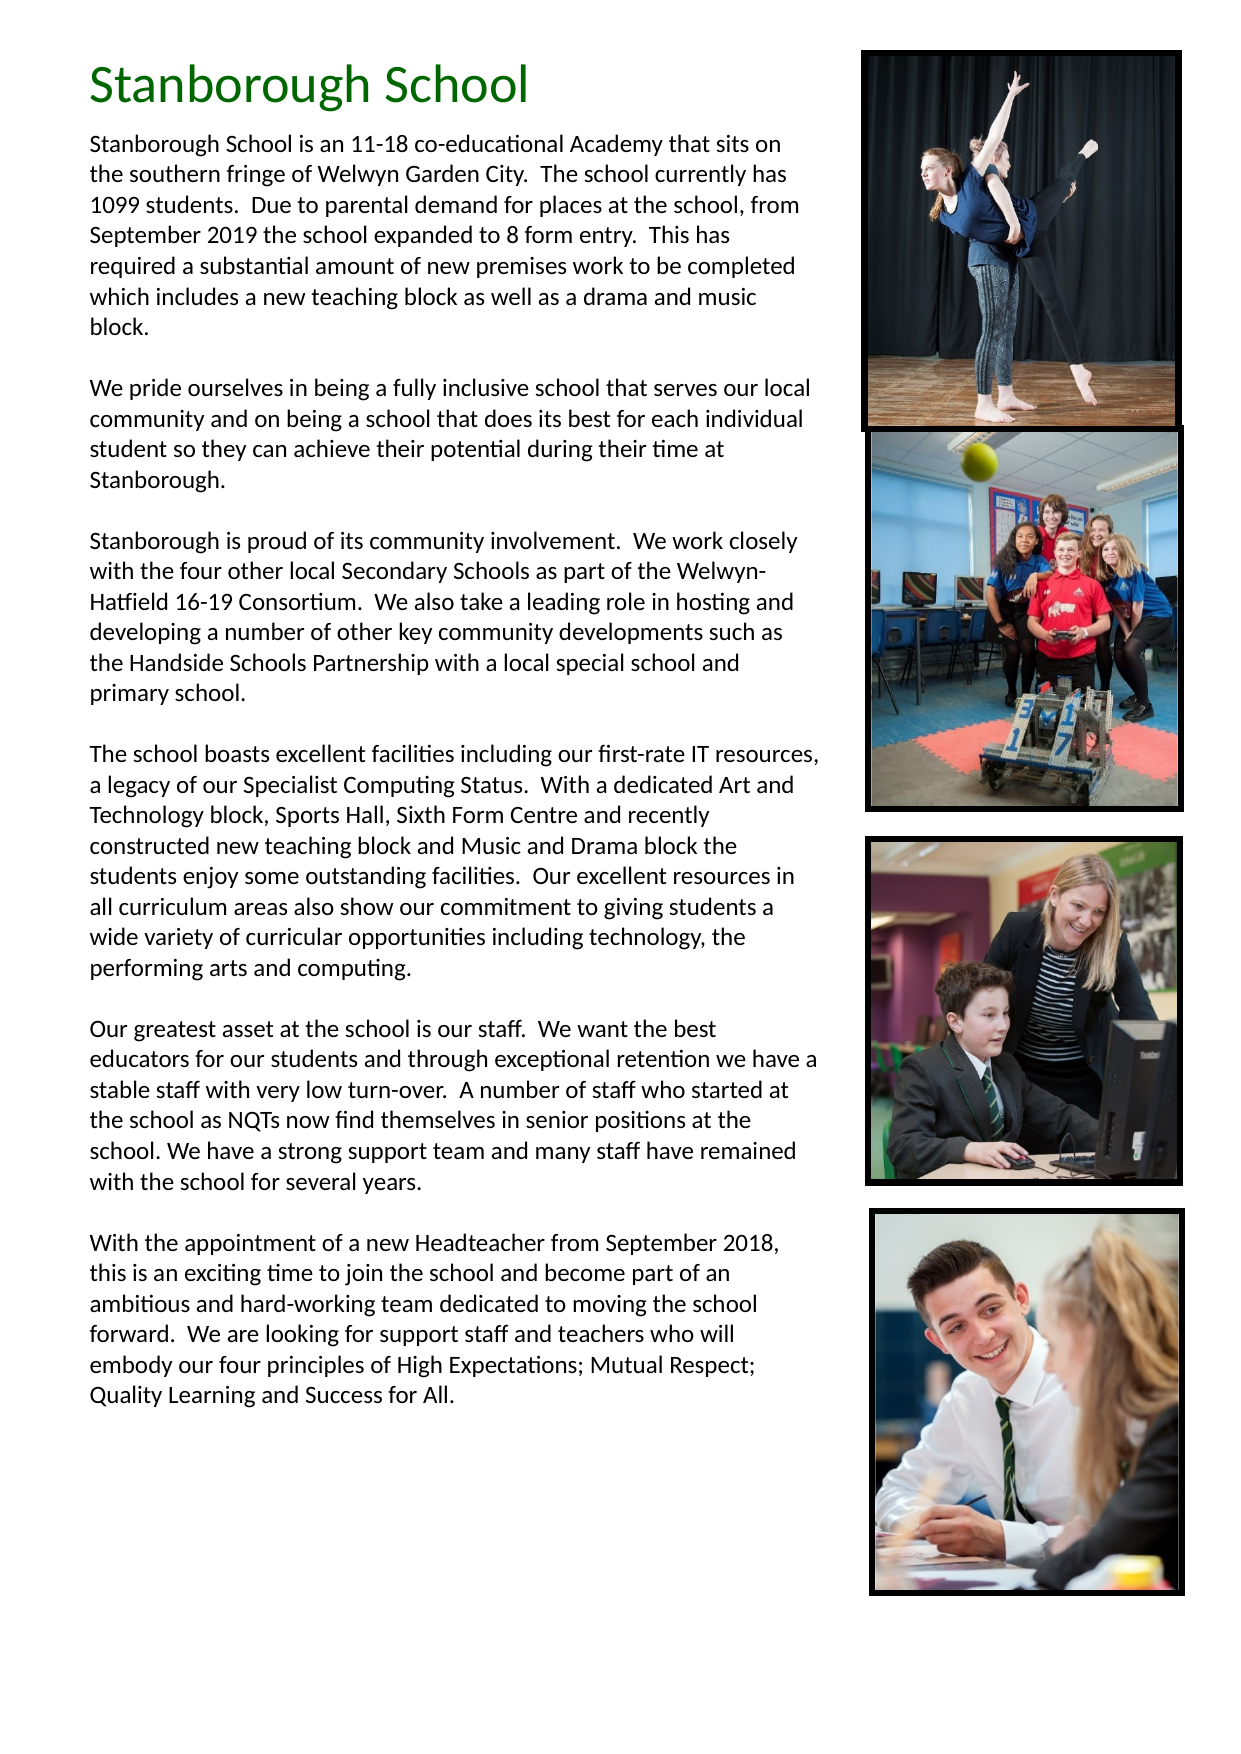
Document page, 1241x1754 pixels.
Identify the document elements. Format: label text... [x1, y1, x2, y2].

picture [871, 842, 1177, 1179]
picture [868, 56, 1175, 426]
picture [875, 1214, 1179, 1590]
table_header Stanborough School Stanborough School is an 11-18 co-educational Academy that sits on the southern fringe of Welwyn Garden City. The school currently has 1099 students. Due to parental demand for places at the school, from September 2019 the school expanded to 8 form entry. This has required a substantial amount of new premises work to be completed which includes a new teaching block as well as a drama and music block. We pride ourselves in being a fully inclusive school that serves our local community and on being a school that does its best for each individual student so they can achieve their potential during their time at Stanborough. Stanborough is proud of its community involvement. We work closely with the four other local Secondary Schools as part of the Welwyn-Hatfield 16-19 Consortium. We also take a leading role in hosting and developing a number of other key community developments such as the Handside Schools Partnership with a local special school and primary school. The school boasts excellent facilities including our first-rate IT resources, a legacy of our Specialist Computing Status. With a dedicated Art and Technology block, Sports Hall, Sixth Form Centre and recently constructed new teaching block and Music and Drama block the students enjoy some outstanding facilities. Our excellent resources in all curriculum areas also show our commitment to giving students a wide variety of curricular opportunities including technology, the performing arts and computing. Our greatest asset at the school is our staff. We want the best educators for our students and through exceptional retention we have a stable staff with very low turn-over. A number of staff who started at the school as NQTs now find themselves in senior positions at the school. We have a strong support team and many staff have remained with the school for several years. With the appointment of a new Headteacher from September 2018, this is an exciting time to join the school and become part of an ambitious and hard-working team dedicated to moving the school forward. We are looking for support staff and teachers who will embody our four principles of High Expectations; Mutual Respect; Quality Learning and Success for All. [78, 50, 831, 1658]
table_header [831, 50, 1186, 1658]
picture [871, 432, 1178, 806]
